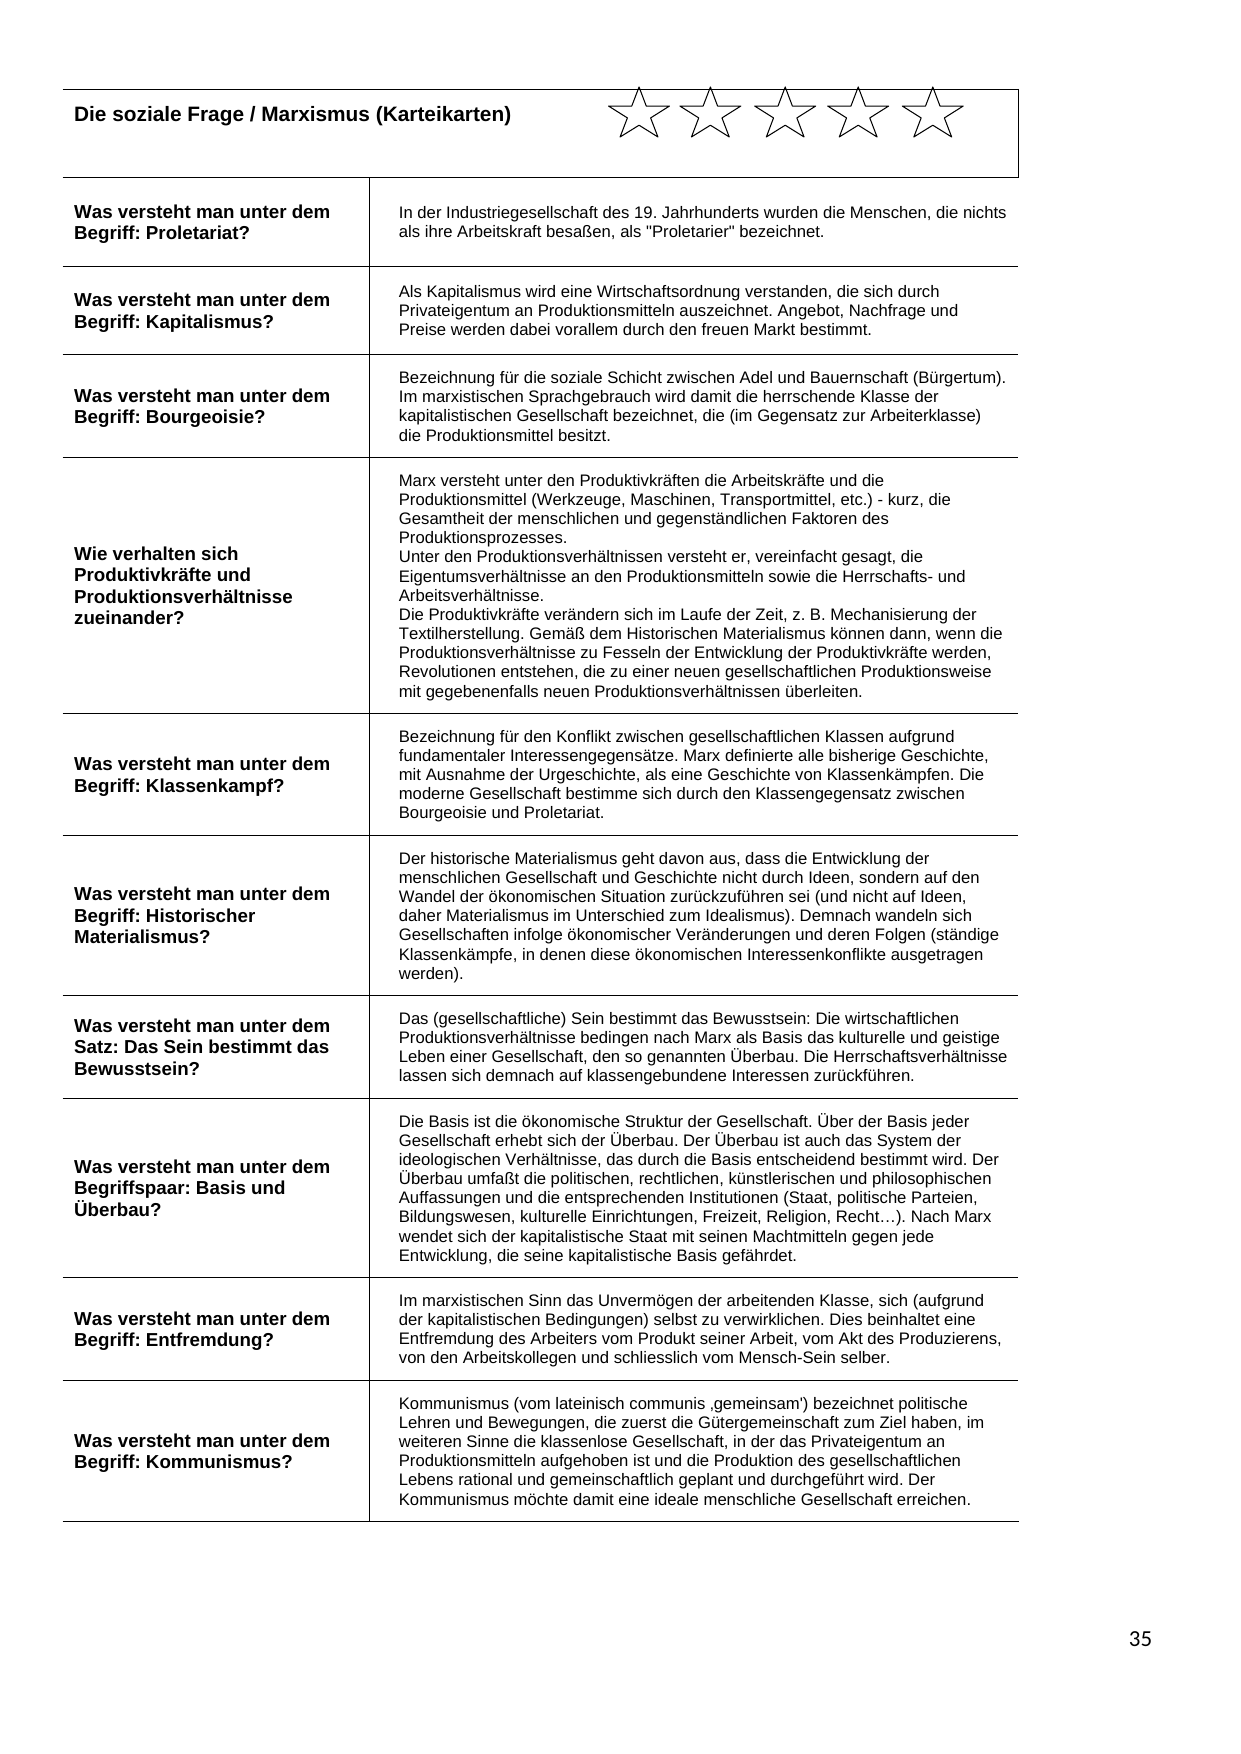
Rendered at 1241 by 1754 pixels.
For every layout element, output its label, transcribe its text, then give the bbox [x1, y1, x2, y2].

table_cell Die Basis ist die ökonomische Struktur der Gesellschaft. Über der Basis jeder Gesellschaft erhebt sich der Überbau. Der Überbau ist auch das System der ideologischen Verhältnisse, das durch die Basis entscheidend bestimmt wird. Der Überbau umfaßt die politischen, rechtlichen, künstlerischen und philosophischen Auffassungen und die entsprechenden Institutionen (Staat, politische Parteien, Bildungswesen, kulturelle Einrichtungen, Freizeit, Religion, Recht…). Nach Marx wendet sich der kapitalistische Staat mit seinen Machtmitteln gegen jede Entwicklung, die seine kapitalistische Basis gefährdet. [370, 1098, 1019, 1277]
table_cell Das (gesellschaftliche) Sein bestimmt das Bewusstsein: Die wirtschaftlichen Produktionsverhältnisse bedingen nach Marx als Basis das kulturelle und geistige Leben einer Gesellschaft, den so genannten Überbau. Die Herrschaftsverhältnisse lassen sich demnach auf klassengebundene Interessen zurückführen. [370, 995, 1019, 1098]
table_cell Marx versteht unter den Produktivkräften die Arbeitskräfte und die Produktionsmittel (Werkzeuge, Maschinen, Transportmittel, etc.) - kurz, die Gesamtheit der menschlichen und gegenständlichen Faktoren des Produktionsprozesses. Unter den Produktionsverhältnissen versteht er, vereinfacht gesagt, die Eigentumsverhältnisse an den Produktionsmitteln sowie die Herrschafts- und Arbeitsverhältnisse. Die Produktivkräfte verändern sich im Laufe der Zeit, z. B. Mechanisierung der Textilherstellung. Gemäß dem Historischen Materialismus können dann, wenn die Produktionsverhältnisse zu Fesseln der Entwicklung der Produktivkräfte werden, Revolutionen entstehen, die zu einer neuen gesellschaftlichen Produktionsweise mit gegebenenfalls neuen Produktionsverhältnissen überleiten. [370, 457, 1019, 713]
table_cell Was versteht man unter dem Begriff: Klassenkampf? [63, 714, 369, 835]
table_cell Bezeichnung für den Konflikt zwischen gesellschaftlichen Klassen aufgrund fundamentaler Interessengegensätze. Marx definierte alle bisherige Geschichte, mit Ausnahme der Urgeschichte, als eine Geschichte von Klassenkämpfen. Die moderne Gesellschaft bestimme sich durch den Klassengegensatz zwischen Bourgeoisie und Proletariat. [370, 713, 1019, 835]
table_cell Im marxistischen Sinn das Unvermögen der arbeitenden Klasse, sich (aufgrund der kapitalistischen Bedingungen) selbst zu verwirklichen. Dies beinhaltet eine Entfremdung des Arbeiters vom Produkt seiner Arbeit, vom Akt des Produzierens, von den Arbeitskollegen und schliesslich vom Mensch-Sein selber. [370, 1277, 1019, 1380]
table_cell Was versteht man unter dem Begriff: Kapitalismus? [63, 267, 369, 354]
table_header Die soziale Frage / Marxismus (Karteikarten) [63, 90, 1018, 177]
table_cell In der Industriegesellschaft des 19. Jahrhunderts wurden die Menschen, die nichts als ihre Arbeitskraft besaßen, als "Proletarier" bezeichnet. [370, 178, 1019, 266]
table_cell Wie verhalten sich Produktivkräfte und Produktionsverhältnisse zueinander? [63, 458, 369, 713]
table_cell Als Kapitalismus wird eine Wirtschaftsordnung verstanden, die sich durch Privateigentum an Produktionsmitteln auszeichnet. Angebot, Nachfrage und Preise werden dabei vorallem durch den freuen Markt bestimmt. [370, 266, 1019, 354]
table_cell Kommunismus (vom lateinisch communis ‚gemeinsam') bezeichnet politische Lehren und Bewegungen, die zuerst die Gütergemeinschaft zum Ziel haben, im weiteren Sinne die klassenlose Gesellschaft, in der das Privateigentum an Produktionsmitteln aufgehoben ist und die Produktion des gesellschaftlichen Lebens rational und gemeinschaftlich geplant und durchgeführt wird. Der Kommunismus möchte damit eine ideale menschliche Gesellschaft erreichen. [370, 1380, 1019, 1521]
table_cell Bezeichnung für die soziale Schicht zwischen Adel und Bauernschaft (Bürgertum). Im marxistischen Sprachgebrauch wird damit die herrschende Klasse der kapitalistischen Gesellschaft bezeichnet, die (im Gegensatz zur Arbeiterklasse) die Produktionsmittel besitzt. [370, 354, 1019, 457]
table_cell Was versteht man unter dem Begriff: Bourgeoisie? [63, 355, 369, 457]
table_cell Der historische Materialismus geht davon aus, dass die Entwicklung der menschlichen Gesellschaft und Geschichte nicht durch Ideen, sondern auf den Wandel der ökonomischen Situation zurückzuführen sei (und nicht auf Ideen, daher Materialismus im Unterschied zum Idealismus). Demnach wandeln sich Gesellschaften infolge ökonomischer Veränderungen und deren Folgen (ständige Klassenkämpfe, in denen diese ökonomischen Interessenkonflikte ausgetragen werden). [370, 835, 1019, 995]
table_cell Was versteht man unter dem Begriffspaar: Basis und Überbau? [63, 1099, 369, 1277]
table_cell Was versteht man unter dem Begriff: Kommunismus? [63, 1381, 369, 1521]
table_cell Was versteht man unter dem Begriff: Entfremdung? [63, 1278, 369, 1380]
table_cell Was versteht man unter dem Satz: Das Sein bestimmt das Bewusstsein? [63, 996, 369, 1098]
table_cell Was versteht man unter dem Begriff: Proletariat? [63, 178, 369, 266]
table_cell Was versteht man unter dem Begriff: Historischer Materialismus? [63, 836, 369, 995]
